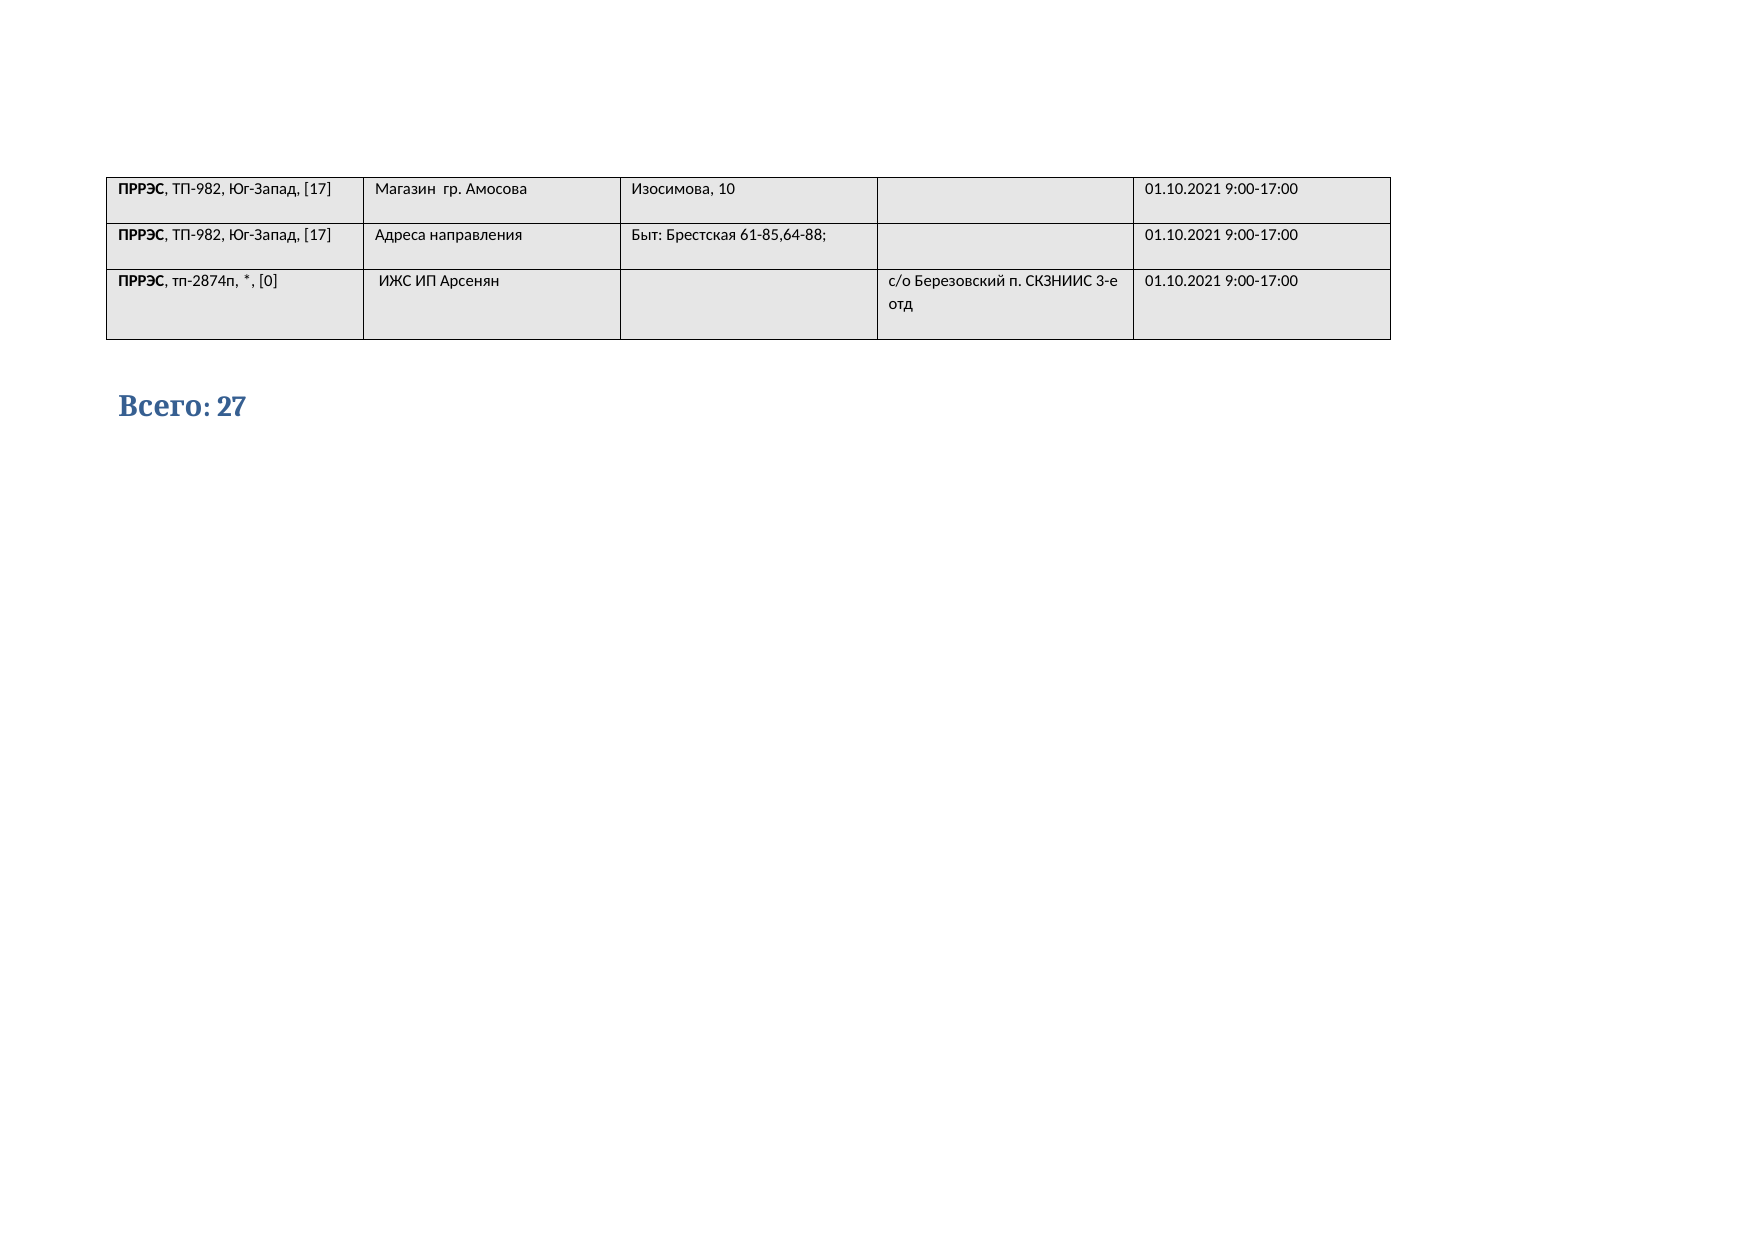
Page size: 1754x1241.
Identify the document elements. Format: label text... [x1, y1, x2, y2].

table_cell ПРРЭС, ТП-982, Юг-Запад, [17] [107, 224, 363, 269]
table_cell Быт: Брестская 61-85,64-88; [621, 224, 877, 269]
table_cell с/о Березовский п. СКЗНИИС 3-е отд [878, 270, 1133, 339]
table_cell ПРРЭС, тп-2874п, *, [0] [107, 270, 363, 339]
table_cell [878, 178, 1133, 223]
subtitle Всего: 27 [118, 390, 1636, 423]
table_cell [1134, 178, 1390, 223]
table_cell 01.10.2021 9:00-17:00 [1134, 224, 1390, 269]
table_cell 01.10.2021 9:00-17:00 [1134, 270, 1390, 339]
table_cell Адреса направления [364, 224, 620, 269]
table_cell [107, 178, 363, 223]
table_cell [621, 270, 877, 339]
table_cell ИЖС ИП Арсенян [364, 270, 620, 339]
table_cell Изосимова, 10 [621, 178, 877, 223]
table_cell Магазин гр. Амосова [364, 178, 620, 223]
table_cell [878, 224, 1133, 269]
